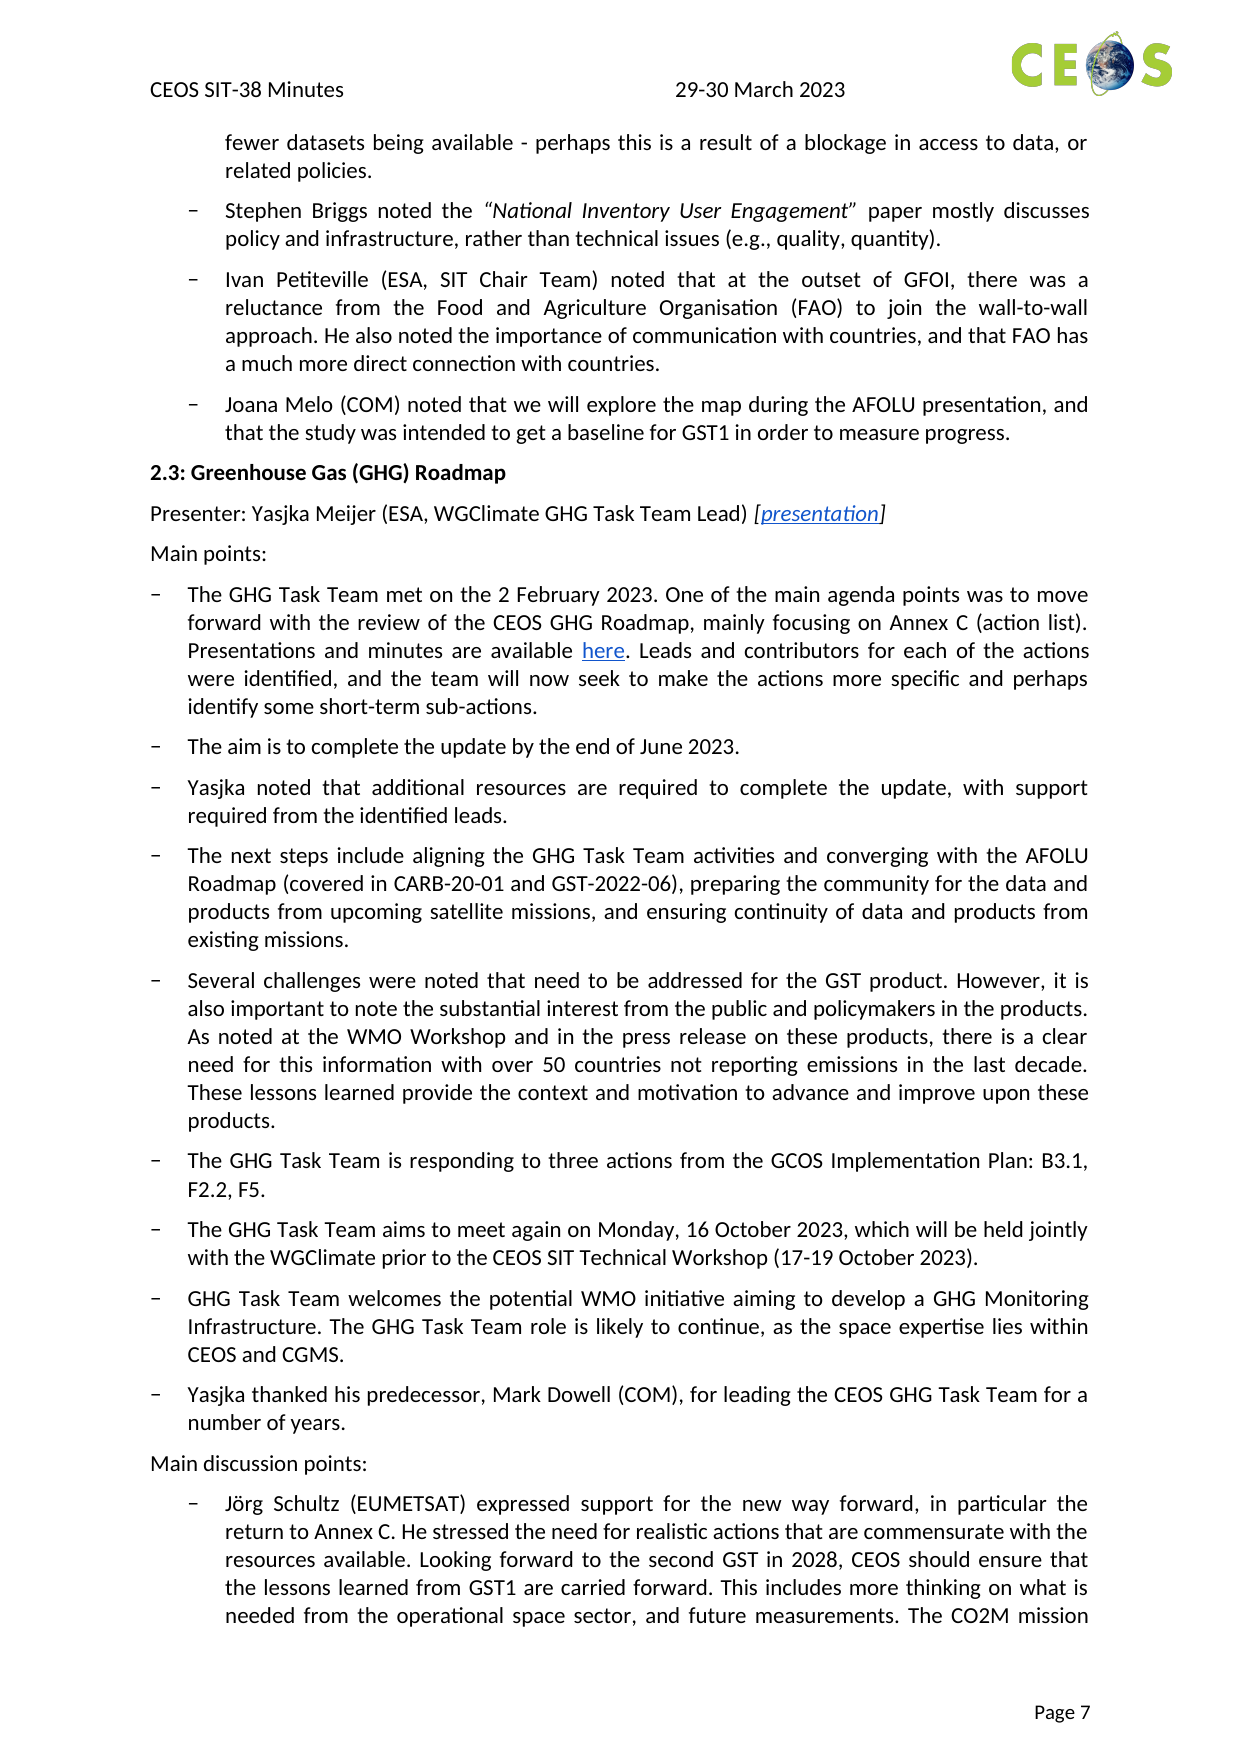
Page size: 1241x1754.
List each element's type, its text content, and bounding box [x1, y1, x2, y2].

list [187, 128, 1090, 184]
text Main discussion points: [150, 1449, 1090, 1477]
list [187, 1489, 1090, 1629]
list The GHG Task Team met on the 2 February 2023. One of the main agenda points was to move forward with the review of the CEOS GHG Roadmap, mainly focusing on Annex C (action list). Presentations and minutes are available here. Leads and contributors for each of the actions were identified, and the team will now seek to make the actions more specific and perhaps identify some short-term sub-actions. [150, 580, 1090, 720]
list The next steps include aligning the GHG Task Team activities and converging with the AFOLU Roadmap (covered in CARB-20-01 and GST-2022-06), preparing the community for the data and products from upcoming satellite missions, and ensuring continuity of data and products from existing missions. [150, 841, 1090, 953]
text Main points: [150, 539, 1090, 567]
list The aim is to complete the update by the end of June 2023. [150, 732, 1090, 760]
picture [1011, 31, 1172, 96]
list Several challenges were noted that need to be addressed for the GST product. However, it is also important to note the substantial interest from the public and policymakers in the products. As noted at the WMO Workshop and in the press release on these products, there is a clear need for this information with over 50 countries not reporting emissions in the last decade. These lessons learned provide the context and motivation to advance and improve upon these products. [150, 966, 1090, 1134]
text Presenter: Yasjka Meijer (ESA, WGClimate GHG Task Team Lead) [presentation] [150, 499, 1090, 527]
list GHG Task Team welcomes the potential WMO initiative aiming to develop a GHG Monitoring Infrastructure. The GHG Task Team role is likely to continue, as the space expertise lies within CEOS and CGMS. [150, 1284, 1090, 1368]
subtitle 2.3: Greenhouse Gas (GHG) Roadmap [150, 458, 1090, 486]
list Ivan Petiteville (ESA, SIT Chair Team) noted that at the outset of GFOI, there was a reluctance from the Food and Agriculture Organisation (FAO) to join the wall-to-wall approach. He also noted the importance of communication with countries, and that FAO has a much more direct connection with countries. [187, 265, 1090, 377]
list Stephen Briggs noted the “National Inventory User Engagement” paper mostly discusses policy and infrastructure, rather than technical issues (e.g., quality, quantity). [187, 197, 1090, 253]
list The GHG Task Team aims to meet again on Monday, 16 October 2023, which will be held jointly with the WGClimate prior to the CEOS SIT Technical Workshop (17-19 October 2023). [150, 1215, 1090, 1271]
list The GHG Task Team is responding to three actions from the GCOS Implementation Plan: B3.1, F2.2, F5. [150, 1147, 1090, 1203]
list Yasjka thanked his predecessor, Mark Dowell (COM), for leading the CEOS GHG Task Team for a number of years. [150, 1380, 1090, 1436]
list Yasjka noted that additional resources are required to complete the update, with support required from the identified leads. [150, 773, 1090, 829]
list Joana Melo (COM) noted that we will explore the map during the AFOLU presentation, and that the study was intended to get a baseline for GST1 in order to measure progress. [187, 390, 1090, 446]
